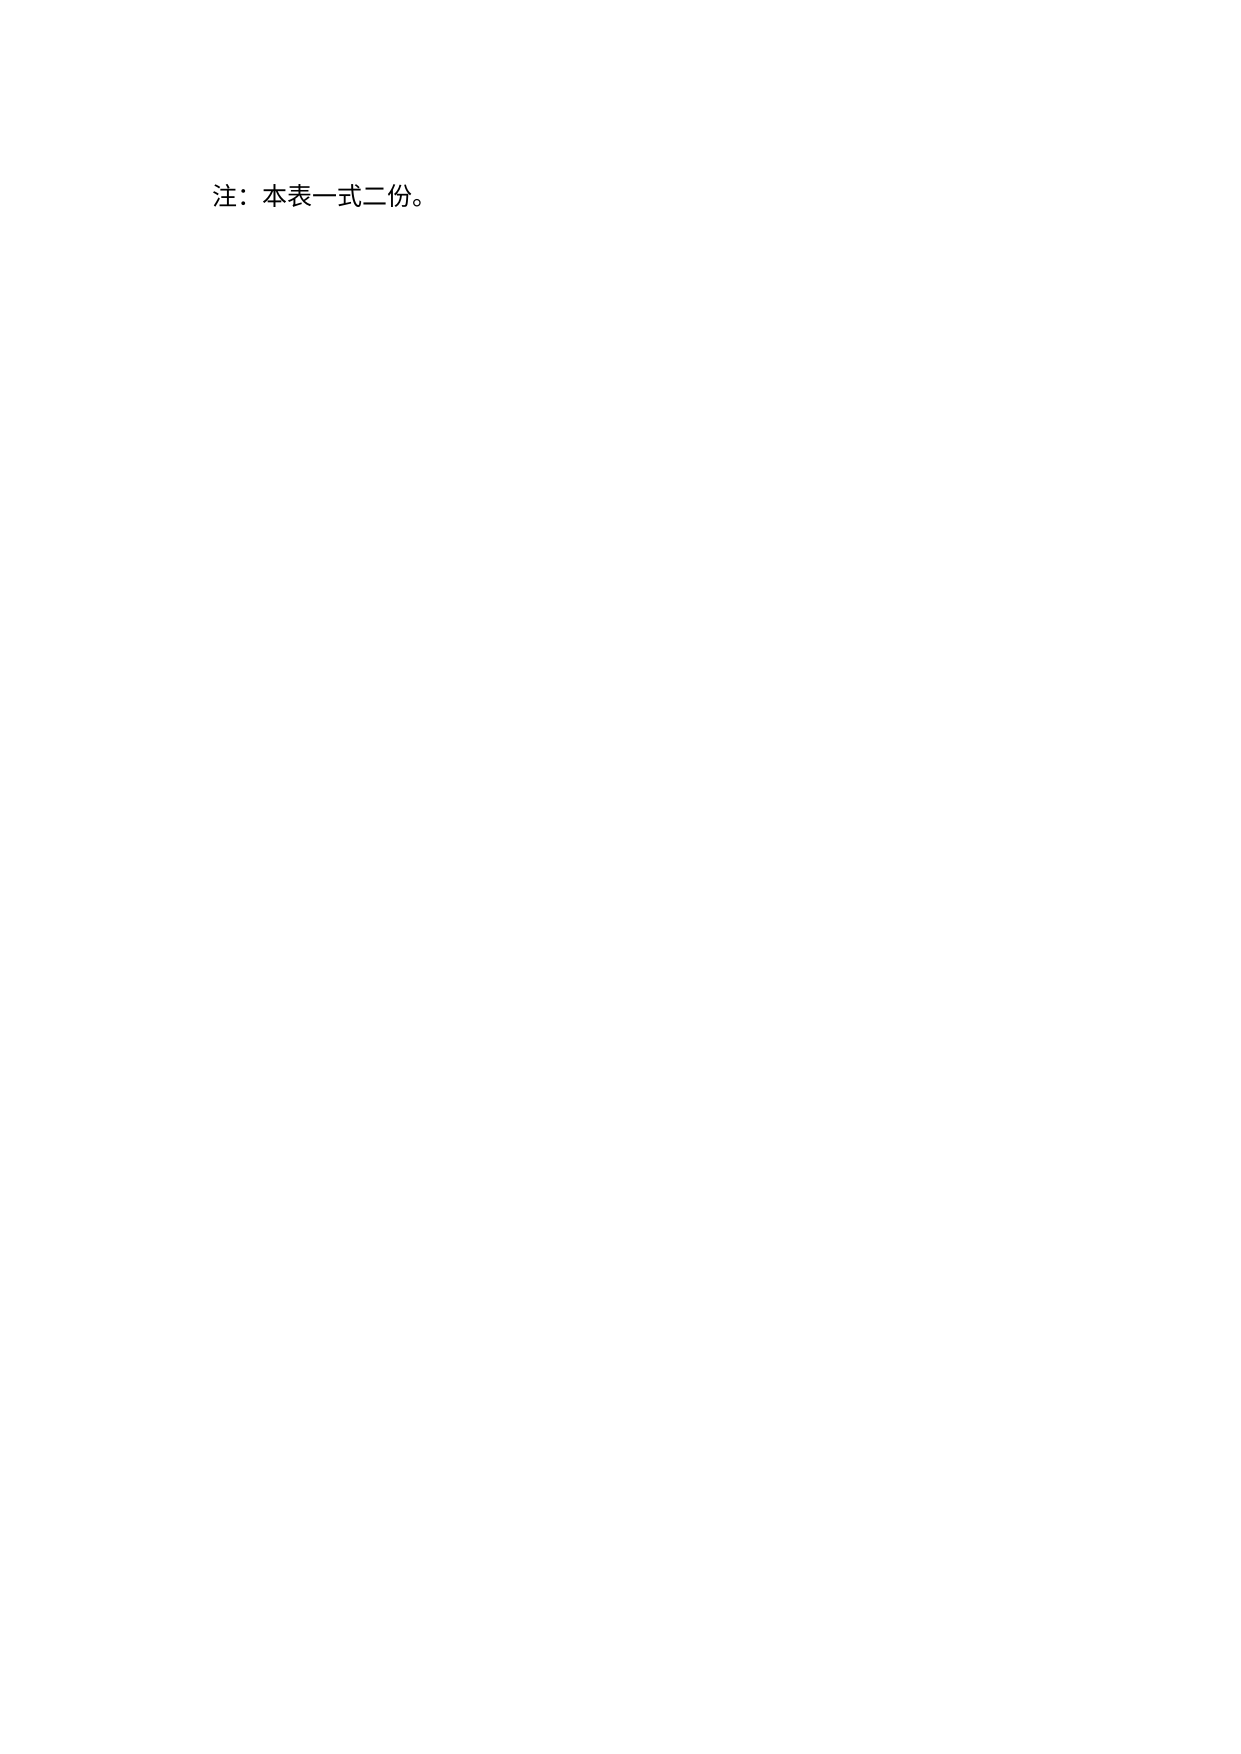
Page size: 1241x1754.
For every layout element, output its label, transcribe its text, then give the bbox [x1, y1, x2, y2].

text 注：本表一式二份。 [187, 162, 1053, 227]
